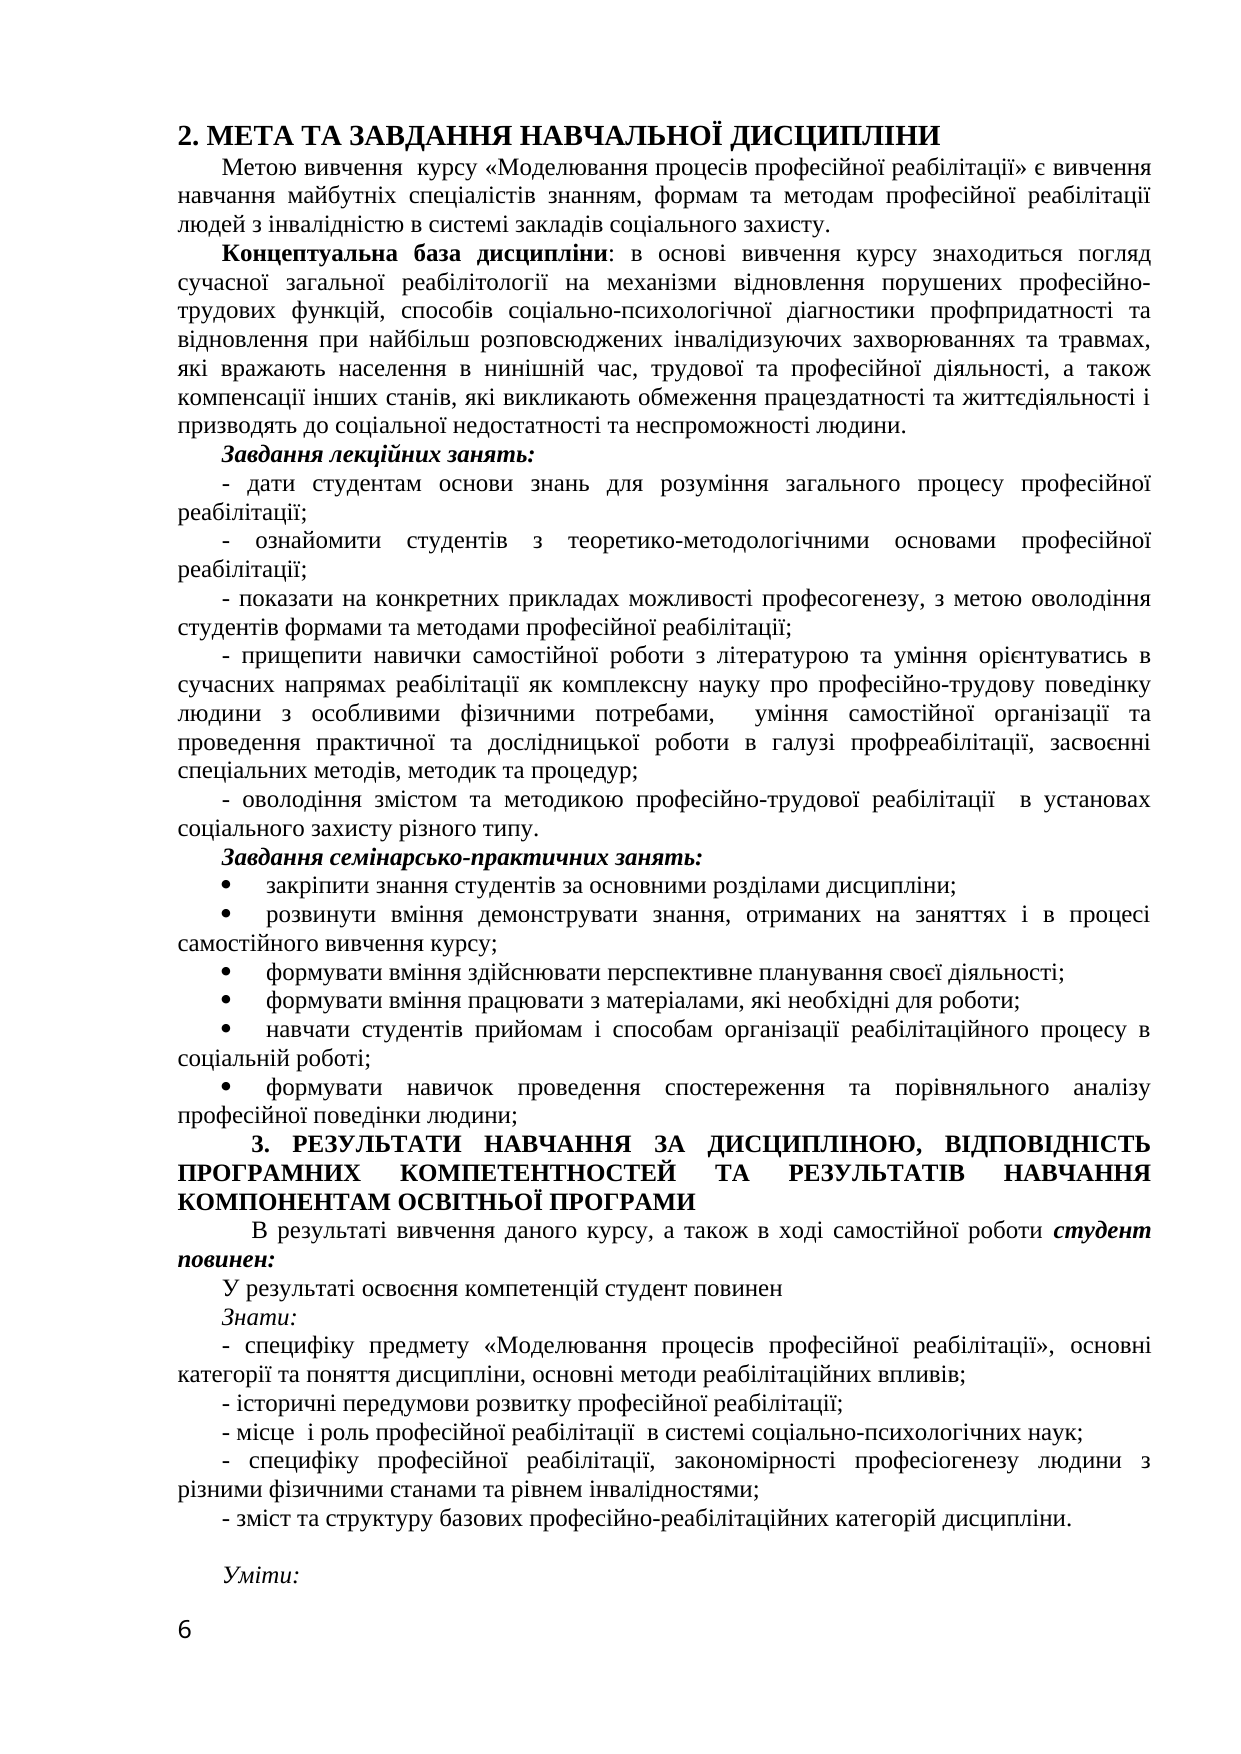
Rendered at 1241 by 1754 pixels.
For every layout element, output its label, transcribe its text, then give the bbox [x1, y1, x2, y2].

text - прищепити навички самостійної роботи з літературою та уміння орієнтуватись в сучасних напрямах реабілітації як комплексну науку про професійно-трудову поведінку людини з особливими фізичними потребами, уміння самостійної організації та проведення практичної та дослідницької роботи в галузі профреабілітації, засвоєнні спеціальних методів, методик та процедур; [177, 640, 1152, 784]
text Знати: [177, 1302, 1152, 1330]
list формувати навичок проведення спостереження та порівняльного аналізу професійної поведінки людини; [177, 1072, 1152, 1129]
text - місце і роль професійної реабілітації в системі соціально-психологічних наук; [177, 1417, 1152, 1445]
text - показати на конкретних прикладах можливості професогенезу, з метою оволодіння студентів формами та методами професійної реабілітації; [177, 583, 1152, 640]
text - специфіку професійної реабілітації, закономірності професіогенезу людини з різними фізичними станами та рівнем інвалідностями; [177, 1445, 1152, 1503]
list формувати вміння працювати з матеріалами, які необхідні для роботи; [177, 985, 1152, 1014]
text - ознайомити студентів з теоретико-методологічними основами професійної реабілітації; [177, 525, 1152, 583]
text В результаті вивчення даного курсу, а також в ході самостійної роботи студент повинен: [177, 1215, 1152, 1273]
text У результаті освоєння компетенцій студент повинен [177, 1273, 1152, 1302]
text 2. МЕТА ТА ЗАВДАННЯ НАВЧАЛЬНОЇ ДИСЦИПЛІНИ [177, 118, 1152, 152]
text - оволодіння змістом та методикою професійно-трудової реабілітації в установах соціального захисту різного типу. [177, 784, 1152, 842]
text Уміти: [177, 1560, 1152, 1589]
text - історичні передумови розвитку професійної реабілітації; [177, 1388, 1152, 1417]
text - дати студентам основи знань для розуміння загального процесу професійної реабілітації; [177, 468, 1152, 525]
list закріпити знання студентів за основними розділами дисципліни; [177, 870, 1152, 899]
list навчати студентів прийомам і способам організації реабілітаційного процесу в соціальній роботі; [177, 1014, 1152, 1072]
text 3. РЕЗУЛЬТАТИ НАВЧАННЯ ЗА ДИСЦИПЛІНОЮ, ВІДПОВІДНІСТЬ ПРОГРАМНИХ КОМПЕТЕНТНОСТЕЙ ТА РЕЗУЛЬТАТІВ НАВЧАННЯ КОМПОНЕНТАМ ОСВІТНЬОЇ ПРОГРАМИ [177, 1129, 1152, 1215]
text Завдання лекційних занять: [177, 439, 1152, 468]
list формувати вміння здійснювати перспективне планування своєї діяльності; [177, 957, 1152, 985]
text - зміст та структуру базових професійно-реабілітаційних категорій дисципліни. [177, 1503, 1152, 1532]
text Концептуальна база дисципліни: в основі вивчення курсу знаходиться погляд сучасної загальної реабілітології на механізми відновлення порушених професійно-трудових функцій, способів соціально-психологічної діагностики профпридатності та відновлення при найбільш розповсюджених інвалідизуючих захворюваннях та травмах, які вражають населення в нинішній час, трудової та професійної діяльності, а також компенсації інших станів, які викликають обмеження працездатності та життєдіяльності і призводять до соціальної недостатності та неспроможності людини. [177, 238, 1152, 439]
text - специфіку предмету «Моделювання процесів професійної реабілітації», основні категорії та поняття дисципліни, основні методи реабілітаційних впливів; [177, 1330, 1152, 1388]
list розвинути вміння демонструвати знання, отриманих на заняттях і в процесі самостійного вивчення курсу; [177, 899, 1152, 957]
text Метою вивчення курсу «Моделювання процесів професійної реабілітації» є вивчення навчання майбутніх спеціалістів знанням, формам та методам професійної реабілітації людей з інвалідністю в системі закладів соціального захисту. [177, 152, 1152, 238]
text Завдання семінарсько-практичних занять: [177, 842, 1152, 870]
